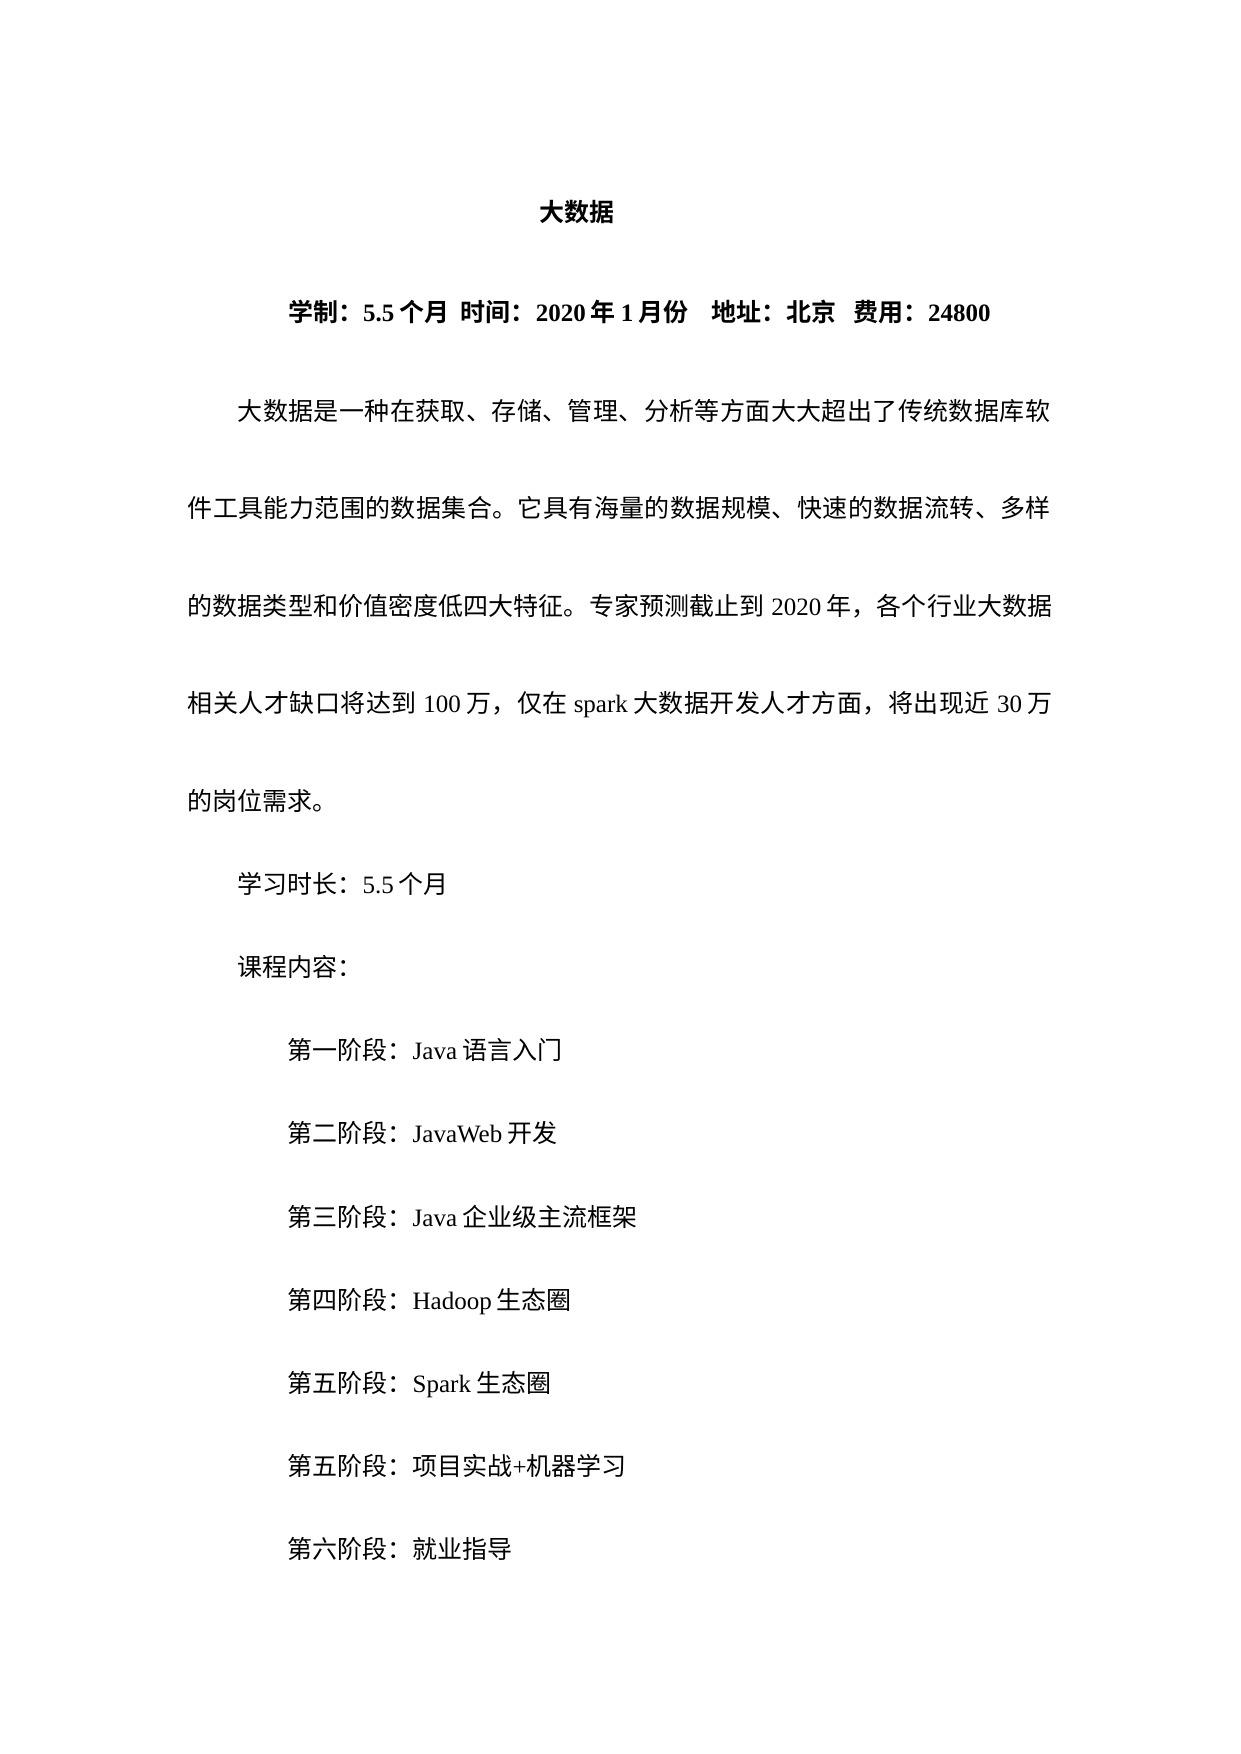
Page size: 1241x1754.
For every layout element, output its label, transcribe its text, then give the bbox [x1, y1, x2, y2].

text 学制：5.5个月 时间：2020年1月份 地址：北京 费用：24800 [187, 278, 1053, 343]
text 第五阶段：项目实战+机器学习 [187, 1432, 1053, 1497]
text 第三阶段：Java企业级主流框架 [187, 1183, 1053, 1248]
text 大数据 [187, 178, 1053, 243]
text 第二阶段：JavaWeb开发 [187, 1099, 1053, 1164]
text 第四阶段：Hadoop生态圈 [187, 1266, 1053, 1331]
text 课程内容： [187, 933, 1053, 998]
text 学习时长：5.5个月 [187, 850, 1053, 915]
text 大数据是一种在获取、存储、管理、分析等方面大大超出了传统数据库软件工具能力范围的数据集合。它具有海量的数据规模、快速的数据流转、多样的数据类型和价值密度低四大特征。专家预测截止到2020年，各个行业大数据相关人才缺口将达到100万，仅在spark大数据开发人才方面，将出现近30万的岗位需求。 [187, 377, 1053, 832]
text 第一阶段：Java语言入门 [187, 1016, 1053, 1081]
text 第五阶段：Spark生态圈 [187, 1349, 1053, 1414]
text 第六阶段：就业指导 [187, 1515, 1053, 1580]
